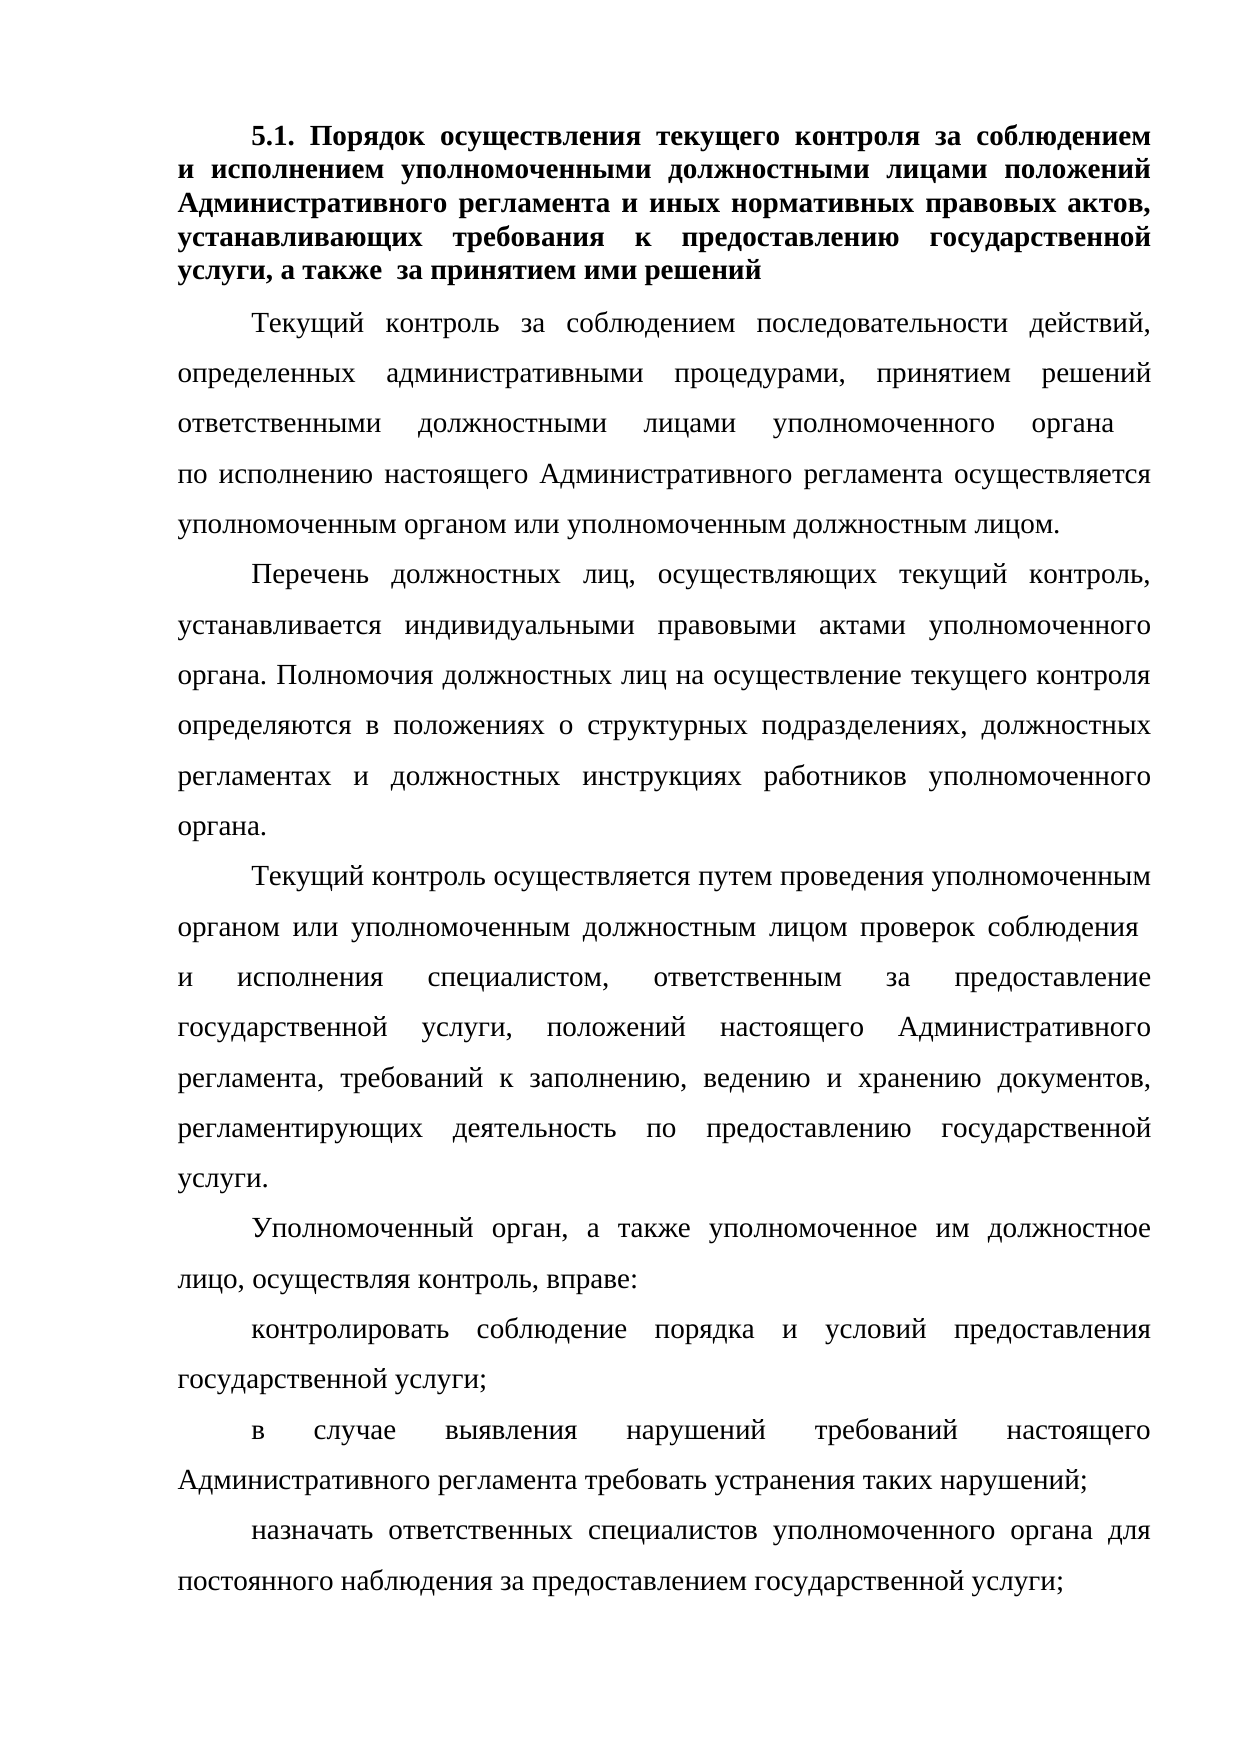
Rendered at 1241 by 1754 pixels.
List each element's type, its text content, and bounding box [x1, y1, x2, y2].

text Текущий контроль осуществляется путем проведения уполномоченным органом или уполномоченным должностным лицом проверок соблюдения и исполнения специалистом, ответственным за предоставление государственной услуги, положений настоящего Административного регламента, требований к заполнению, ведению и хранению документов, регламентирующих деятельность по предоставлению государственной услуги. [177, 858, 1152, 1194]
text контролировать соблюдение порядка и условий предоставления государственной услуги; [177, 1311, 1152, 1395]
text Уполномоченный орган, а также уполномоченное им должностное лицо, осуществляя контроль, вправе: [177, 1211, 1152, 1294]
text 5.1. Порядок осуществления текущего контроля за соблюдением и исполнением уполномоченными должностными лицами положений Административного регламента и иных нормативных правовых актов, устанавливающих требования к предоставлению государственной услуги, а также за принятием ими решений [177, 118, 1152, 286]
text назначать ответственных специалистов уполномоченного органа для постоянного наблюдения за предоставлением государственной услуги; [177, 1512, 1152, 1596]
text Текущий контроль за соблюдением последовательности действий, определенных административными процедурами, принятием решений ответственными должностными лицами уполномоченного органа по исполнению настоящего Административного регламента осуществляется уполномоченным органом или уполномоченным должностным лицом. [177, 305, 1152, 540]
text в случае выявления нарушений требований настоящего Административного регламента требовать устранения таких нарушений; [177, 1412, 1152, 1496]
text Перечень должностных лиц, осуществляющих текущий контроль, устанавливается индивидуальными правовыми актами уполномоченного органа. Полномочия должностных лиц на осуществление текущего контроля определяются в положениях о структурных подразделениях, должностных регламентах и должностных инструкциях работников уполномоченного органа. [177, 557, 1152, 842]
